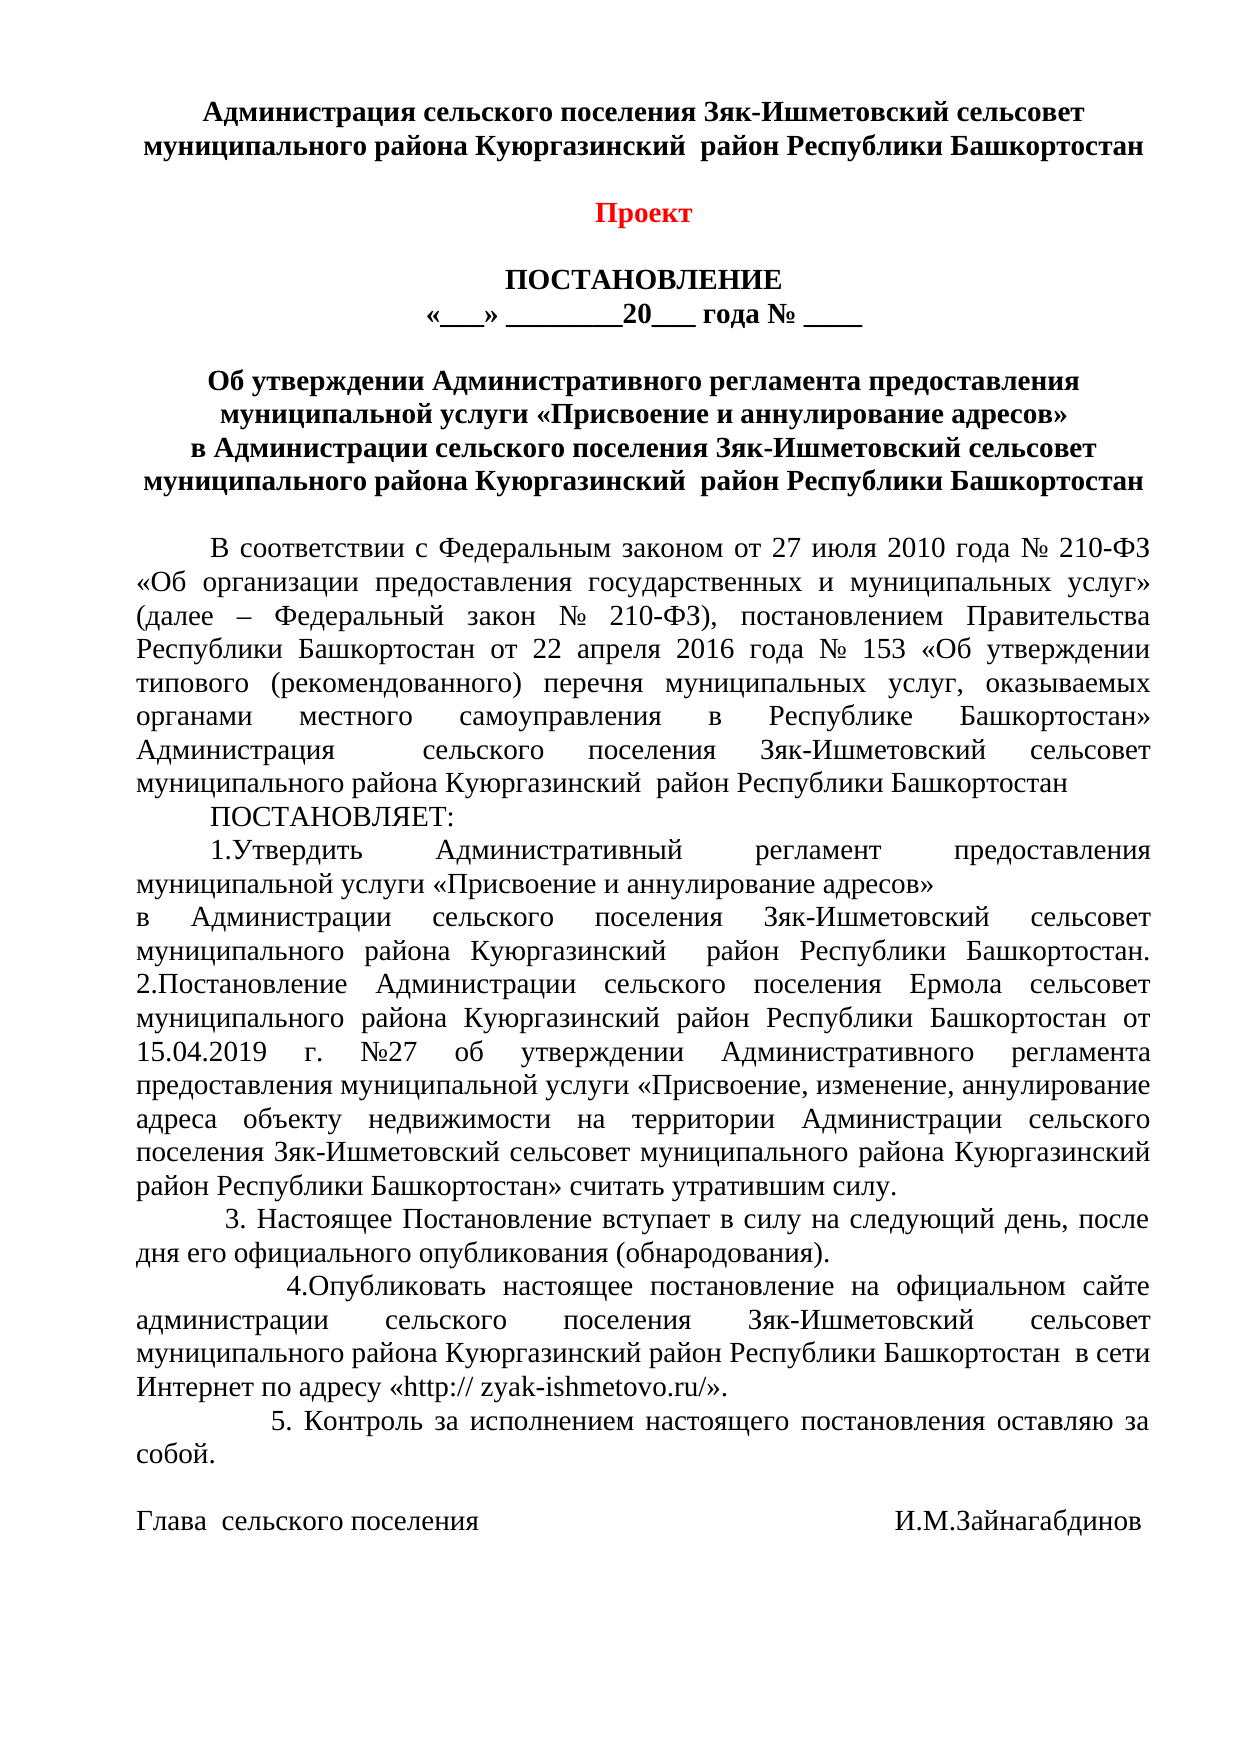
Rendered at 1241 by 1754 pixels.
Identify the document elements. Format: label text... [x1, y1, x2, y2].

text 1.Утвердить Административный регламент предоставления муниципальной услуги «Присвоение и аннулирование адресов» [136, 832, 1152, 899]
text 5. Контроль за исполнением настоящего постановления оставляю за собой. [136, 1403, 1152, 1470]
text 4.Опубликовать настоящее постановление на официальном сайте администрации сельского поселения Зяк-Ишметовский сельсовет муниципального района Куюргазинский район Республики Башкортостан в сети Интернет по адресу «http:// zyak-ishmetovo.ru/». [136, 1268, 1152, 1403]
text ПОСТАНОВЛЕНИЕ [136, 262, 1152, 296]
text «___» ________20___ года № ____ [136, 296, 1152, 329]
text Глава сельского поселения И.М.Зайнагабдинов [136, 1503, 1152, 1537]
text 3. Настоящее Постановление вступает в силу на следующий день, после дня его официального опубликования (обнародования). [136, 1201, 1152, 1268]
text Об утверждении Административного регламента предоставления муниципальной услуги «Присвоение и аннулирование адресов» [136, 363, 1152, 430]
text Администрация сельского поселения Зяк-Ишметовский сельсовет муниципального района Куюргазинский район Республики Башкортостан [136, 94, 1152, 162]
text в Администрации сельского поселения Зяк-Ишметовский сельсовет муниципального района Куюргазинский район Республики Башкортостан [136, 430, 1152, 497]
text Проект [136, 195, 1152, 229]
text В соответствии с Федеральным законом от 27 июля 2010 года № 210-ФЗ «Об организации предоставления государственных и муниципальных услуг» (далее – Федеральный закон № 210-ФЗ), постановлением Правительства Республики Башкортостан от 22 апреля 2016 года № 153 «Об утверждении типового (рекомендованного) перечня муниципальных услуг, оказываемых органами местного самоуправления в Республике Башкортостан» Администрация сельского поселения Зяк-Ишметовский сельсовет муниципального района Куюргазинский район Республики Башкортостан [136, 531, 1152, 799]
text в Администрации сельского поселения Зяк-Ишметовский сельсовет муниципального района Куюргазинский район Республики Башкортостан. 2.Постановление Администрации сельского поселения Ермола сельсовет муниципального района Куюргазинский район Республики Башкортостан от 15.04.2019 г. №27 об утверждении Административного регламента предоставления муниципальной услуги «Присвоение, изменение, аннулирование адреса объекту недвижимости на территории Администрации сельского поселения Зяк-Ишметовский сельсовет муниципального района Куюргазинский район Республики Башкортостан» считать утратившим силу. [136, 899, 1152, 1201]
text ПОСТАНОВЛЯЕТ: [136, 799, 1152, 832]
